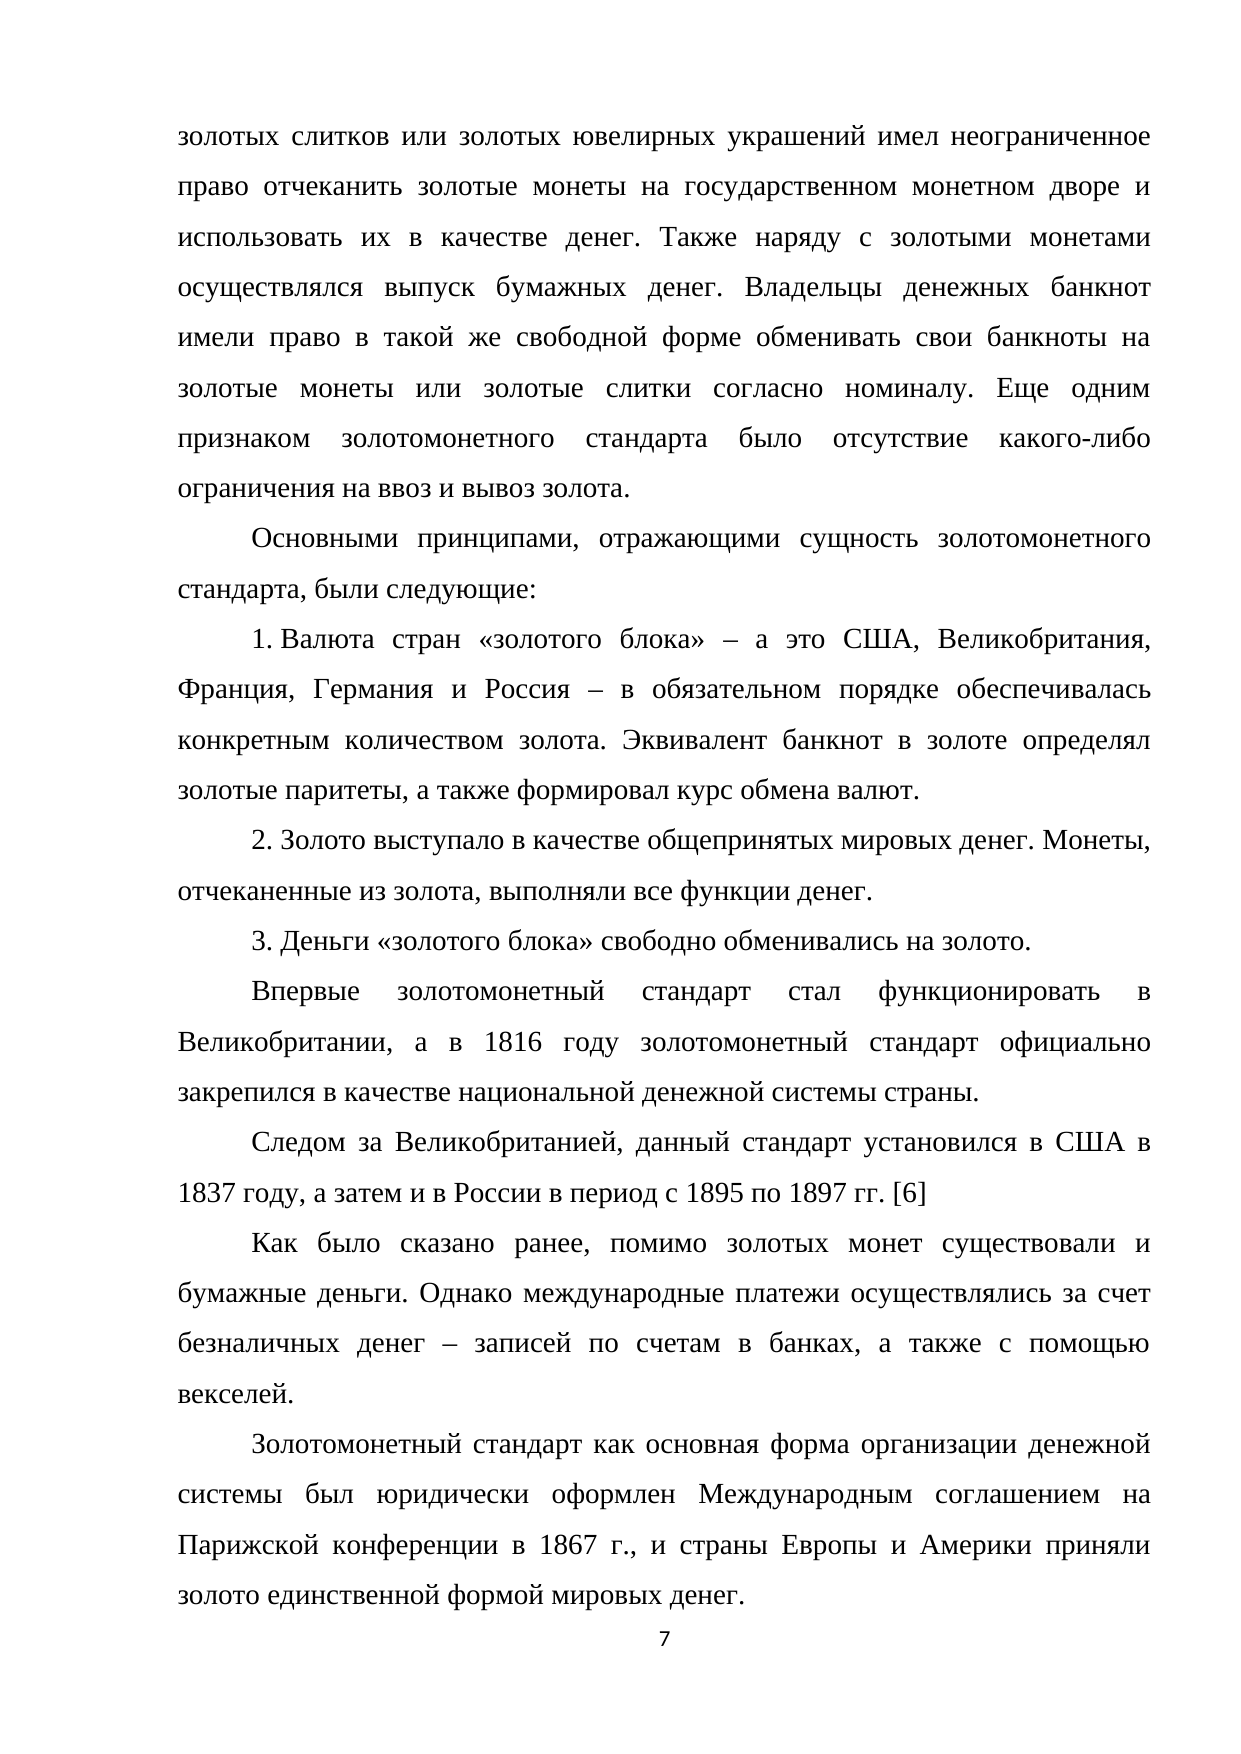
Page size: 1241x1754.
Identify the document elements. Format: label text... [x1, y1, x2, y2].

text Основными принципами, отражающими сущность золотомонетного стандарта, были следующие: [177, 521, 1152, 604]
list Как было сказано ранее, помимо золотых монет существовали и бумажные деньги. Однако международные платежи осуществлялись за счет безналичных денег – записей по счетам в банках, а также с помощью векселей. [177, 1225, 1152, 1409]
list 1. Валюта стран «золотого блока» – а это США, Великобритания, Франция, Германия и Россия – в обязательном порядке обеспечивалась конкретным количеством золота. Эквивалент банкнот в золоте определял золотые паритеты, а также формировал курс обмена валют. [177, 621, 1152, 806]
list Золотомонетный стандарт как основная форма организации денежной системы был юридически оформлен Международным соглашением на Парижской конференции в 1867 г., и страны Европы и Америки приняли золото единственной формой мировых денег. [177, 1426, 1152, 1611]
list 2. Золото выступало в качестве общепринятых мировых денег. Монеты, отчеканенные из золота, выполняли все функции денег. [177, 822, 1152, 906]
list Следом за Великобританией, данный стандарт установился в США в 1837 году, а затем и в России в период с 1895 по 1897 гг. [6] [177, 1124, 1152, 1208]
list 3. Деньги «золотого блока» свободно обменивались на золото. [177, 923, 1152, 957]
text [177, 118, 1152, 504]
list Впервые золотомонетный стандарт стал функционировать в Великобритании, а в 1816 году золотомонетный стандарт официально закрепился в качестве национальной денежной системы страны. [177, 973, 1152, 1108]
